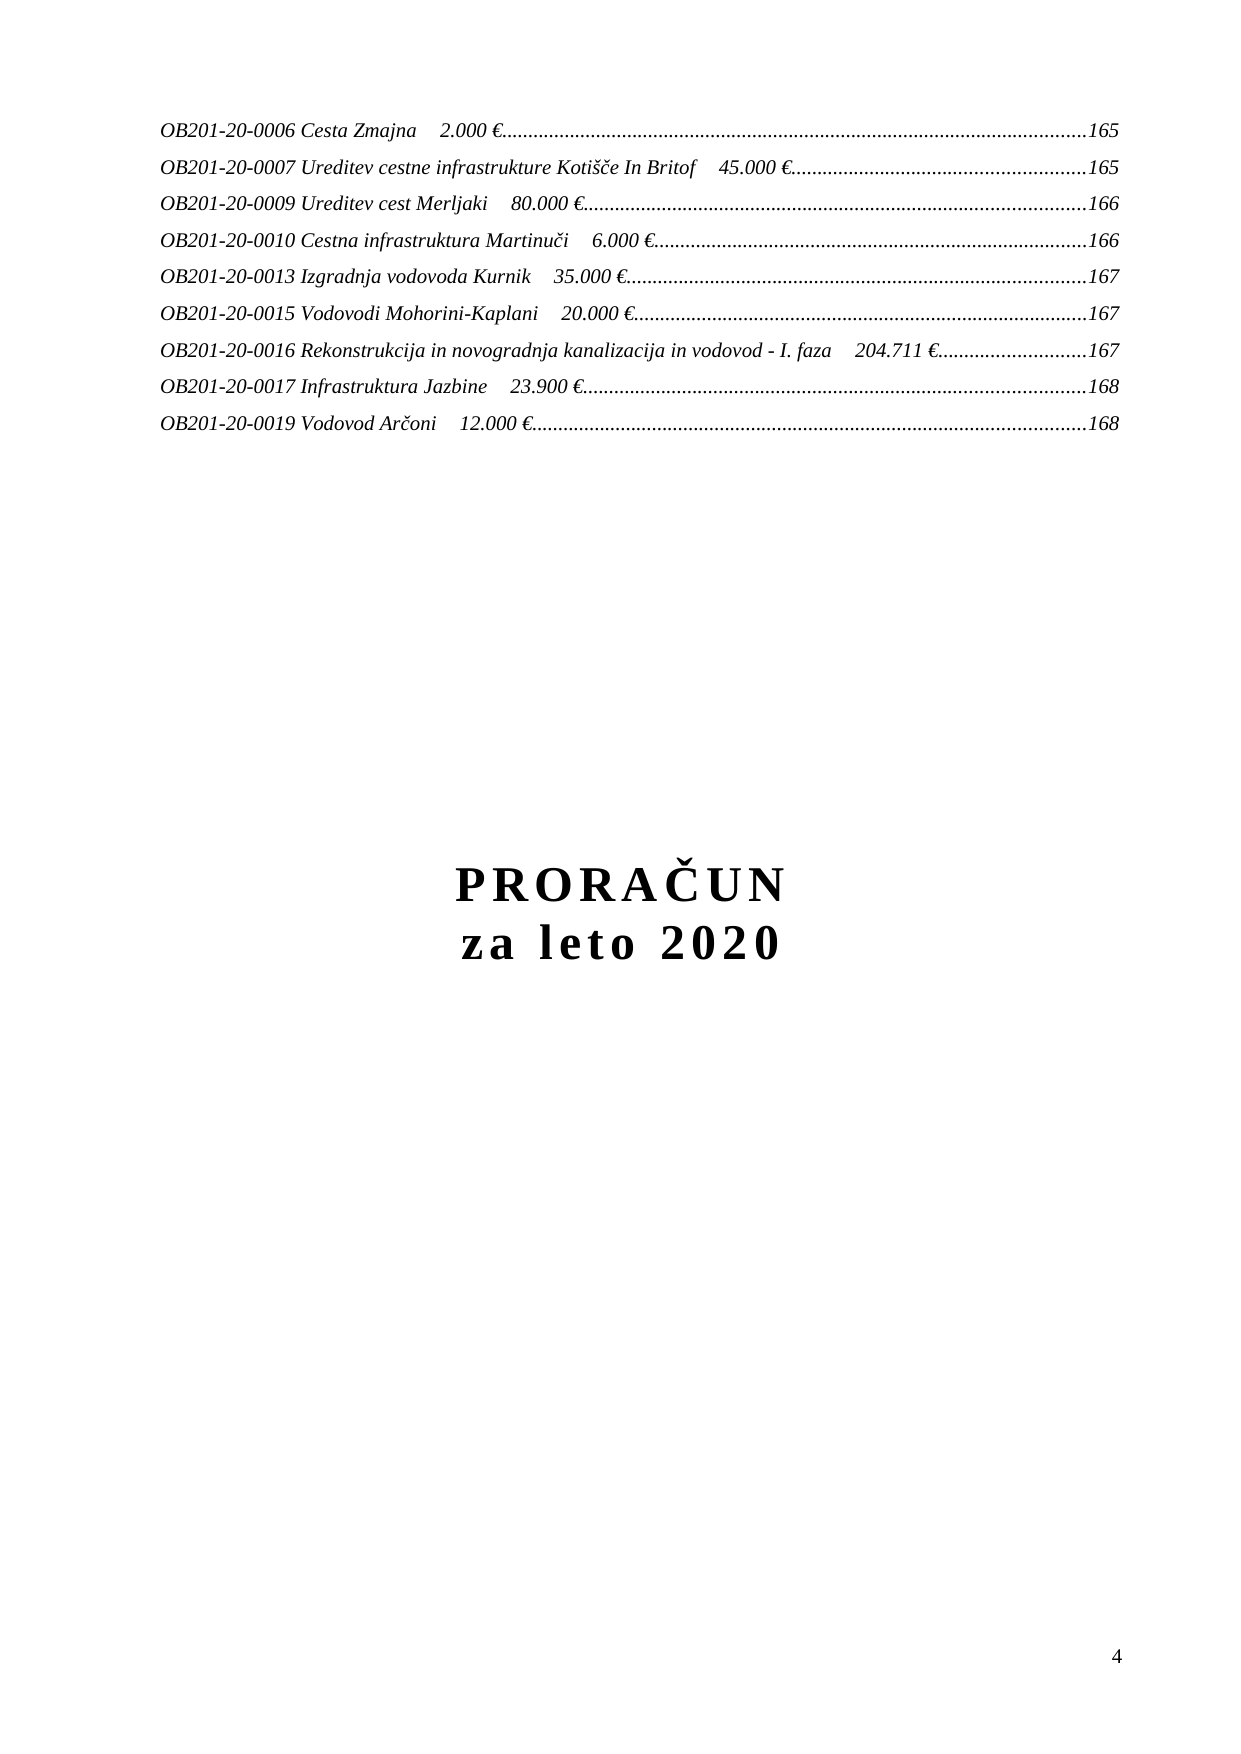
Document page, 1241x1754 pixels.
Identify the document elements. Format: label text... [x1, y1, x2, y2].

text OB201-20-0006 Cesta Zmajna 2.000 € 165 [160, 118, 1122, 142]
text PRORAČUN [118, 855, 1122, 912]
text OB201-20-0010 Cestna infrastruktura Martinuči 6.000 € 166 [160, 228, 1122, 252]
text OB201-20-0019 Vodovod Arčoni 12.000 € 168 [160, 411, 1122, 435]
text OB201-20-0009 Ureditev cest Merljaki 80.000 € 166 [160, 191, 1122, 215]
text OB201-20-0016 Rekonstrukcija in novogradnja kanalizacija in vodovod - I. faza 204.711 € 167 [160, 337, 1122, 362]
text za leto 2020 [118, 912, 1122, 970]
text OB201-20-0007 Ureditev cestne infrastrukture Kotišče In Britof 45.000 € 165 [160, 155, 1122, 179]
text OB201-20-0013 Izgradnja vodovoda Kurnik 35.000 € 167 [160, 264, 1122, 288]
text OB201-20-0017 Infrastruktura Jazbine 23.900 € 168 [160, 374, 1122, 398]
text OB201-20-0015 Vodovodi Mohorini-Kaplani 20.000 € 167 [160, 301, 1122, 325]
